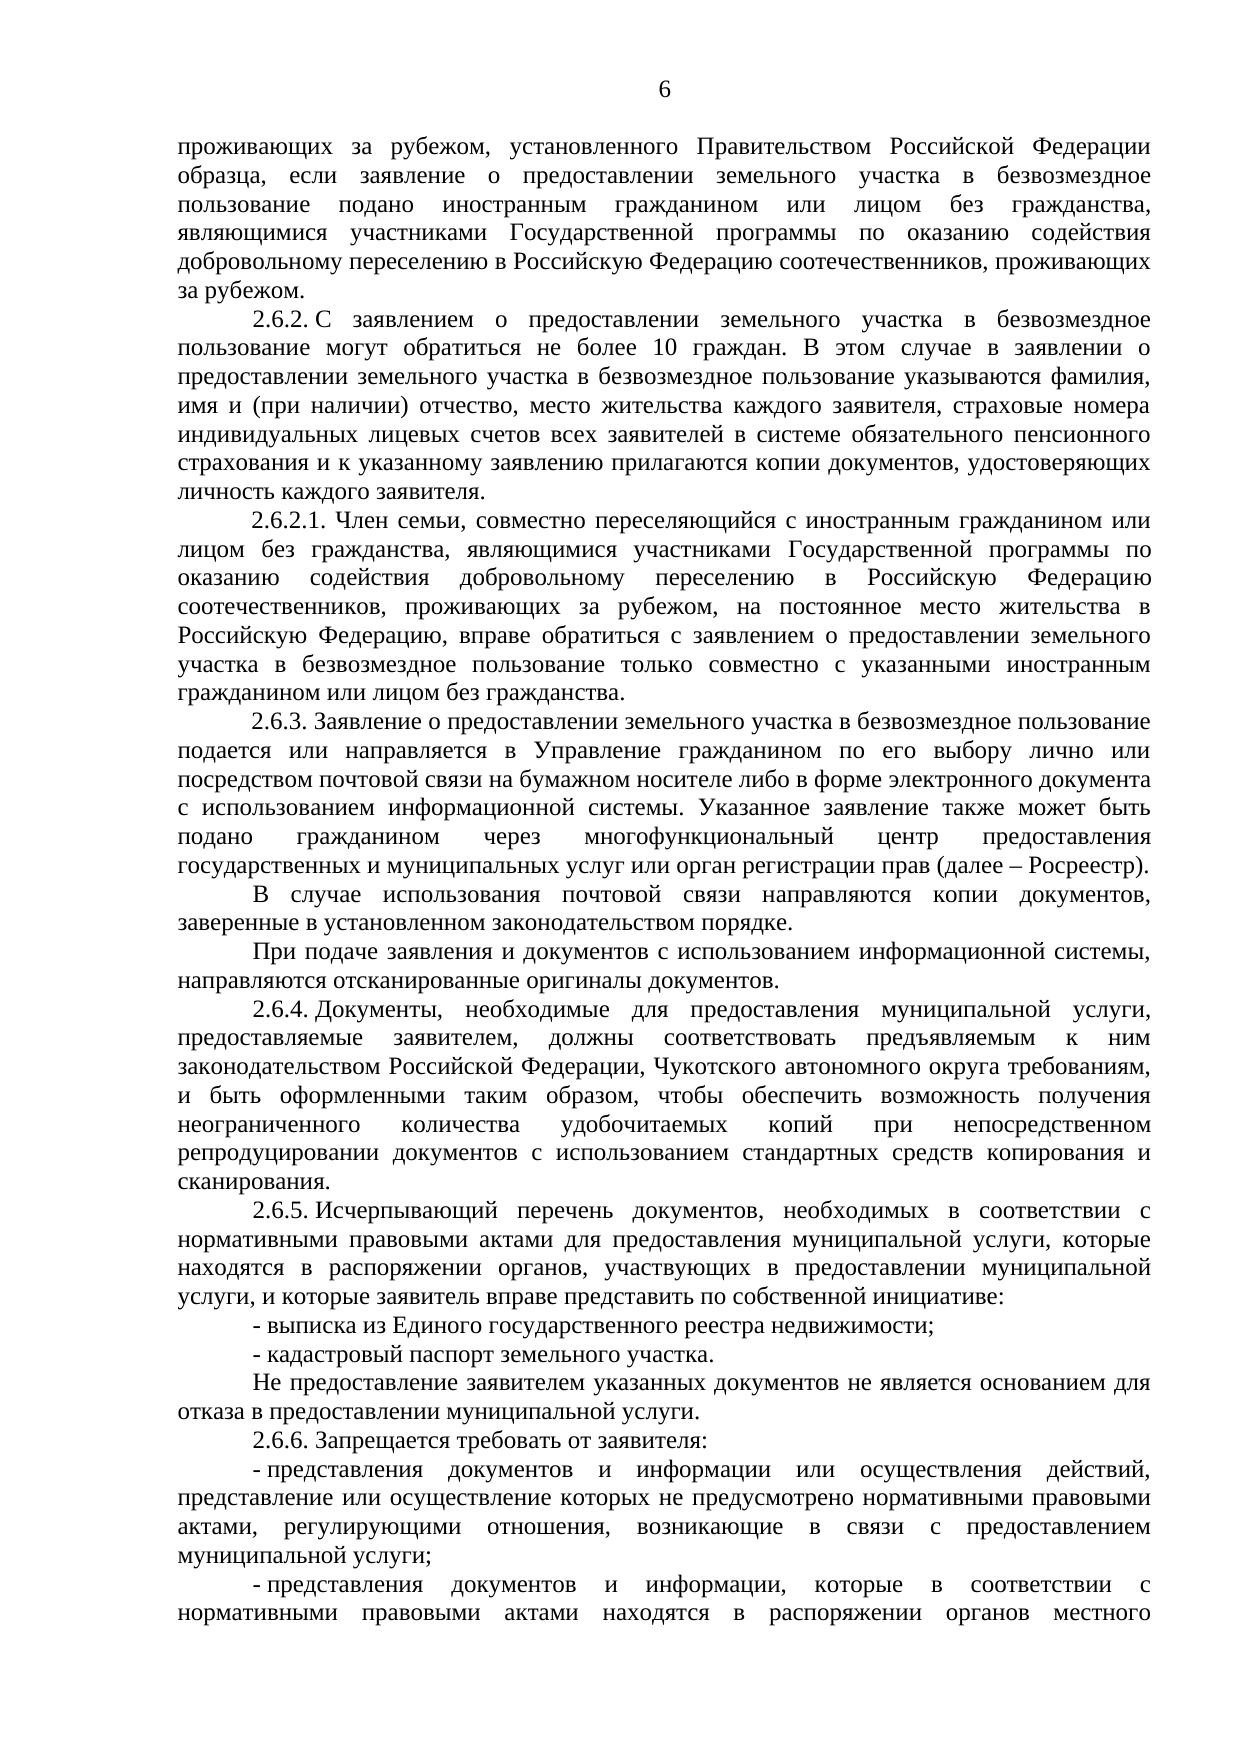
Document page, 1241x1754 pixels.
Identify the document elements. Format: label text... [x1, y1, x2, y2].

text - выписка из Единого государственного реестра недвижимости; [177, 1310, 1152, 1339]
text - кадастровый паспорт земельного участка. [177, 1339, 1152, 1367]
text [177, 1569, 1152, 1626]
text 2.6.2. С заявлением о предоставлении земельного участка в безвозмездное пользование могут обратиться не более 10 граждан. В этом случае в заявлении о предоставлении земельного участка в безвозмездное пользование указываются фамилия, имя и (при наличии) отчество, место жительства каждого заявителя, страховые номера индивидуальных лицевых счетов всех заявителей в системе обязательного пенсионного страхования и к указанному заявлению прилагаются копии документов, удостоверяющих личность каждого заявителя. [177, 304, 1152, 505]
text Не предоставление заявителем указанных документов не является основанием для отказа в предоставлении муниципальной услуги. [177, 1367, 1152, 1425]
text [177, 131, 1152, 304]
text 2.6.2.1. Член семьи, совместно переселяющийся с иностранным гражданином или лицом без гражданства, являющимися участниками Государственной программы по оказанию содействия добровольному переселению в Российскую Федерацию соотечественников, проживающих за рубежом, на постоянное место жительства в Российскую Федерацию, вправе обратиться с заявлением о предоставлении земельного участка в безвозмездное пользование только совместно с указанными иностранным гражданином или лицом без гражданства. [177, 505, 1152, 706]
text - представления документов и информации или осуществления действий, представление или осуществление которых не предусмотрено нормативными правовыми актами, регулирующими отношения, возникающие в связи с предоставлением муниципальной услуги; [177, 1454, 1152, 1569]
text В случае использования почтовой связи направляются копии документов, заверенные в установленном законодательством порядке. [177, 879, 1152, 936]
text 2.6.5. Исчерпывающий перечень документов, необходимых в соответствии с нормативными правовыми актами для предоставления муниципальной услуги, которые находятся в распоряжении органов, участвующих в предоставлении муниципальной услуги, и которые заявитель вправе представить по собственной инициативе: [177, 1195, 1152, 1310]
text При подаче заявления и документов с использованием информационной системы, направляются отсканированные оригиналы документов. [177, 936, 1152, 994]
text 2.6.4. Документы, необходимые для предоставления муниципальной услуги, предоставляемые заявителем, должны соответствовать предъявляемым к ним законодательством Российской Федерации, Чукотского автономного округа требованиям, и быть оформленными таким образом, чтобы обеспечить возможность получения неограниченного количества удобочитаемых копий при непосредственном репродуцировании документов с использованием стандартных средств копирования и сканирования. [177, 994, 1152, 1195]
text 2.6.3. Заявление о предоставлении земельного участка в безвозмездное пользование подается или направляется в Управление гражданином по его выбору лично или посредством почтовой связи на бумажном носителе либо в форме электронного документа с использованием информационной системы. Указанное заявление также может быть подано гражданином через многофункциональный центр предоставления государственных и муниципальных услуг или орган регистрации прав (далее – Росреестр). [177, 706, 1152, 879]
text 2.6.6. Запрещается требовать от заявителя: [177, 1425, 1152, 1454]
